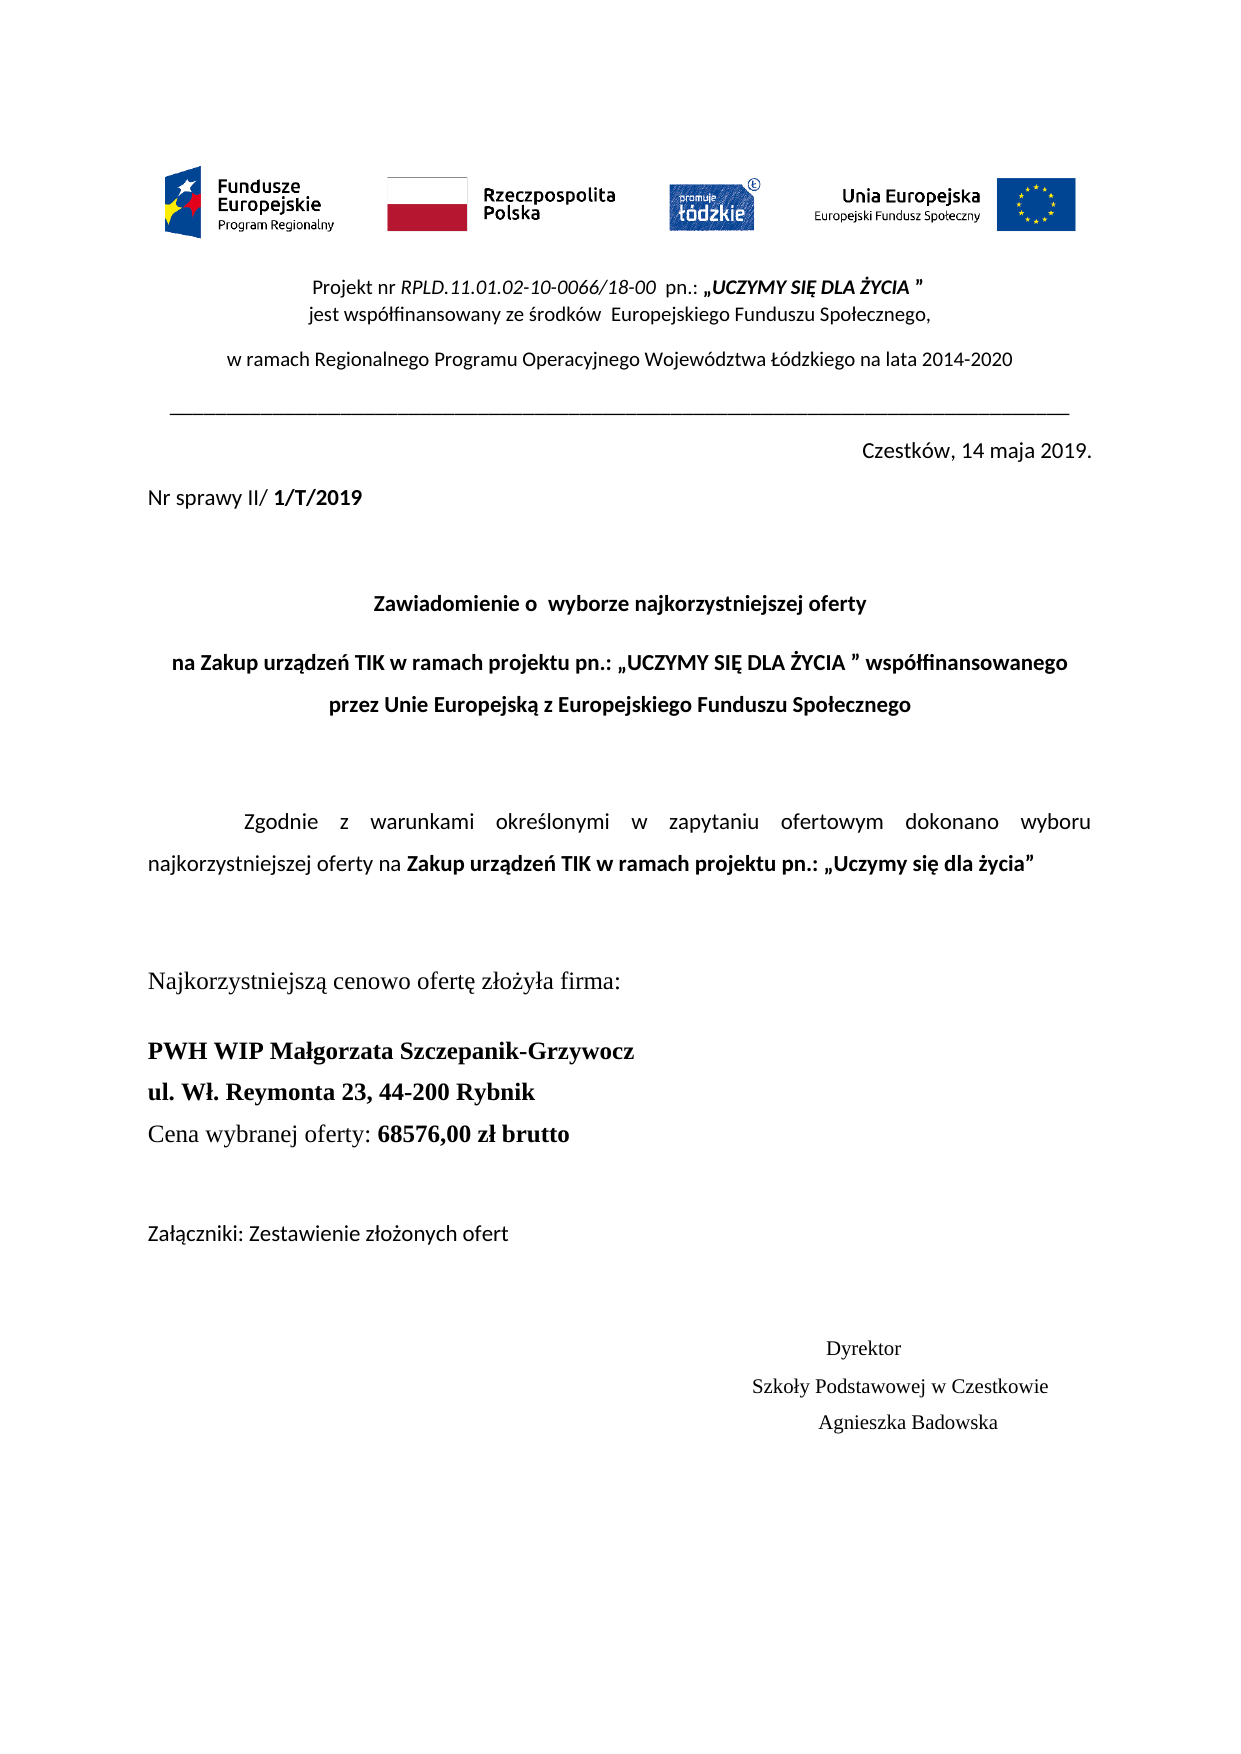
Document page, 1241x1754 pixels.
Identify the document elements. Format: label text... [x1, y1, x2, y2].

text Cena wybranej oferty: 68576,00 zł brutto [148, 1119, 1093, 1147]
text Załączniki: Zestawienie złożonych ofert [148, 1219, 1093, 1247]
text Agnieszka Badowska [148, 1410, 1063, 1434]
text Nr sprawy II/ 1/T/2019 [148, 483, 1093, 512]
text Projekt nr RPLD.11.01.02-10-0066/18-00 pn.: „UCZYMY SIĘ DLA ŻYCIA ” jest współfinansowany ze środków Europejskiego Funduszu Społecznego, [148, 274, 1093, 327]
text na Zakup urządzeń TIK w ramach projektu pn.: „UCZYMY SIĘ DLA ŻYCIA ” współfinansowanego przez Unie Europejską z Europejskiego Funduszu Społecznego [148, 648, 1093, 718]
text ul. Wł. Reymonta 23, 44-200 Rybnik [148, 1077, 1093, 1106]
text Zgodnie z warunkami określonymi w zapytaniu ofertowym dokonano wyboru najkorzystniejszej oferty na Zakup urządzeń TIK w ramach projektu pn.: „Uczymy się dla życia” [148, 807, 1093, 877]
text w ramach Regionalnego Programu Operacyjnego Województwa Łódzkiego na lata 2014-2020 [148, 346, 1093, 371]
text Czestków, 14 maja 2019. [148, 437, 1093, 465]
text _______________________________________________________________________________ [148, 390, 1093, 418]
text Najkorzystniejszą cenowo ofertę złożyła firma: [148, 966, 1093, 1024]
text Dyrektor [148, 1336, 1063, 1360]
text PWH WIP Małgorzata Szczepanik-Grzywocz [148, 1036, 1093, 1065]
text Szkoły Podstawowej w Czestkowie [148, 1374, 1063, 1398]
text Zawiadomienie o wyborze najkorzystniejszej oferty [148, 589, 1093, 617]
picture [147, 147, 1093, 256]
